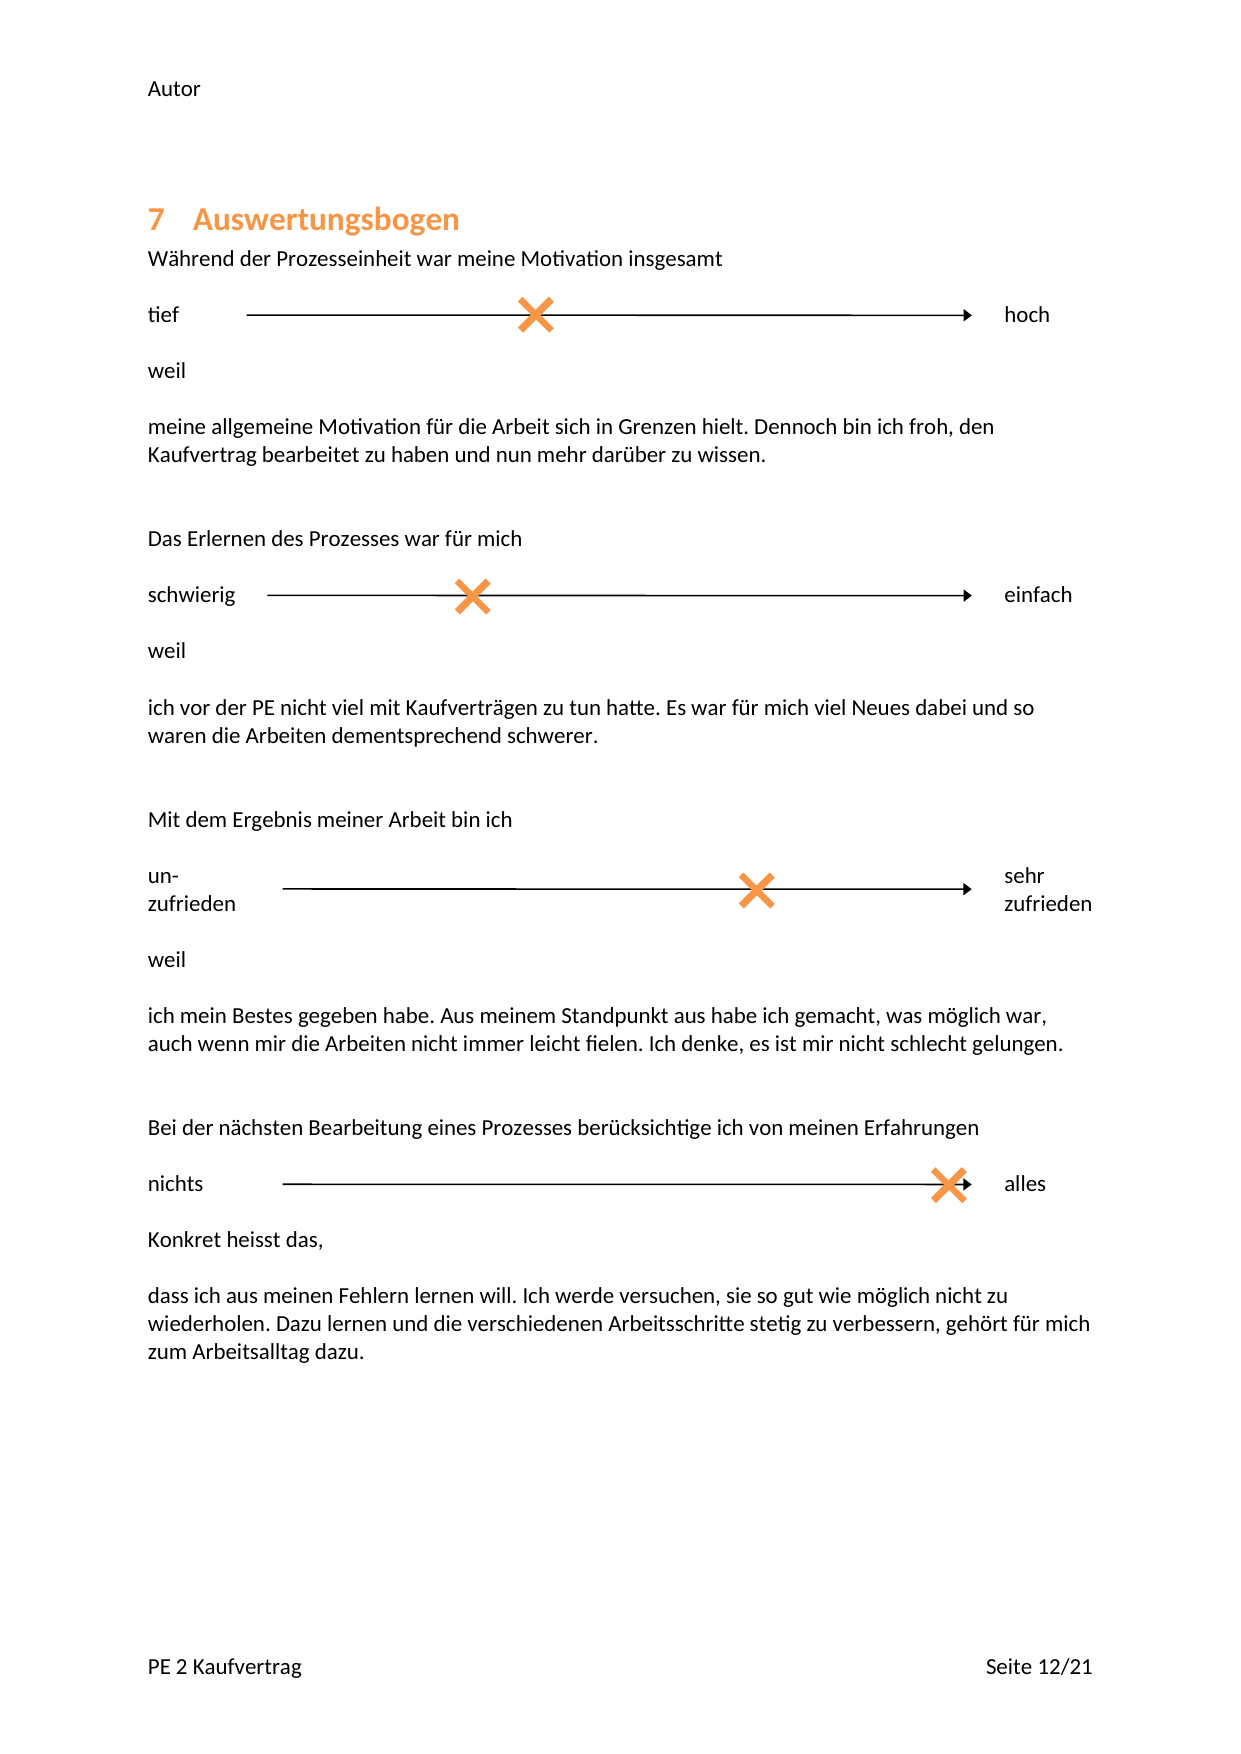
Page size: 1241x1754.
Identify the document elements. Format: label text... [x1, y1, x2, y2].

text un- sehr [148, 861, 1093, 889]
text ich mein Bestes gegeben habe. Aus meinem Standpunkt aus habe ich gemacht, was möglich war, auch wenn mir die Arbeiten nicht immer leicht fielen. Ich denke, es ist mir nicht schlecht gelungen. [148, 1001, 1093, 1057]
text Mit dem Ergebnis meiner Arbeit bin ich [148, 805, 1093, 833]
text nichts alles [956, 1169, 1093, 1197]
text dass ich aus meinen Fehlern lernen will. Ich werde versuchen, sie so gut wie möglich nicht zu wiederholen. Dazu lernen und die verschiedenen Arbeitsschritte stetig zu verbessern, gehört für mich zum Arbeitsalltag dazu. [148, 1281, 1093, 1365]
text schwierig einfach [479, 581, 1093, 609]
text Das Erlernen des Prozesses war für mich [148, 524, 1093, 553]
text tief hoch [543, 300, 1093, 328]
subtitle Auswertungsbogen [148, 198, 1093, 238]
text ich vor der PE nicht viel mit Kaufverträgen zu tun hatte. Es war für mich viel Neues dabei und so waren die Arbeiten dementsprechend schwerer. [148, 693, 1093, 749]
text Während der Prozesseinheit war meine Motivation insgesamt [148, 244, 1093, 272]
text weil [148, 637, 1093, 665]
text zufrieden zufrieden [148, 889, 1093, 917]
text schwierig einfach [148, 581, 466, 609]
text weil [148, 945, 1093, 973]
text nichts alles [148, 1169, 941, 1197]
text Konkret heisst das, [148, 1225, 1093, 1253]
text Bei der nächsten Bearbeitung eines Prozesses berücksichtige ich von meinen Erfahrungen [148, 1113, 1093, 1141]
text meine allgemeine Motivation für die Arbeit sich in Grenzen hielt. Dennoch bin ich froh, den Kaufvertrag bearbeitet zu haben und nun mehr darüber zu wissen. [148, 412, 1093, 468]
text tief hoch [148, 300, 529, 328]
text weil [148, 356, 1093, 384]
